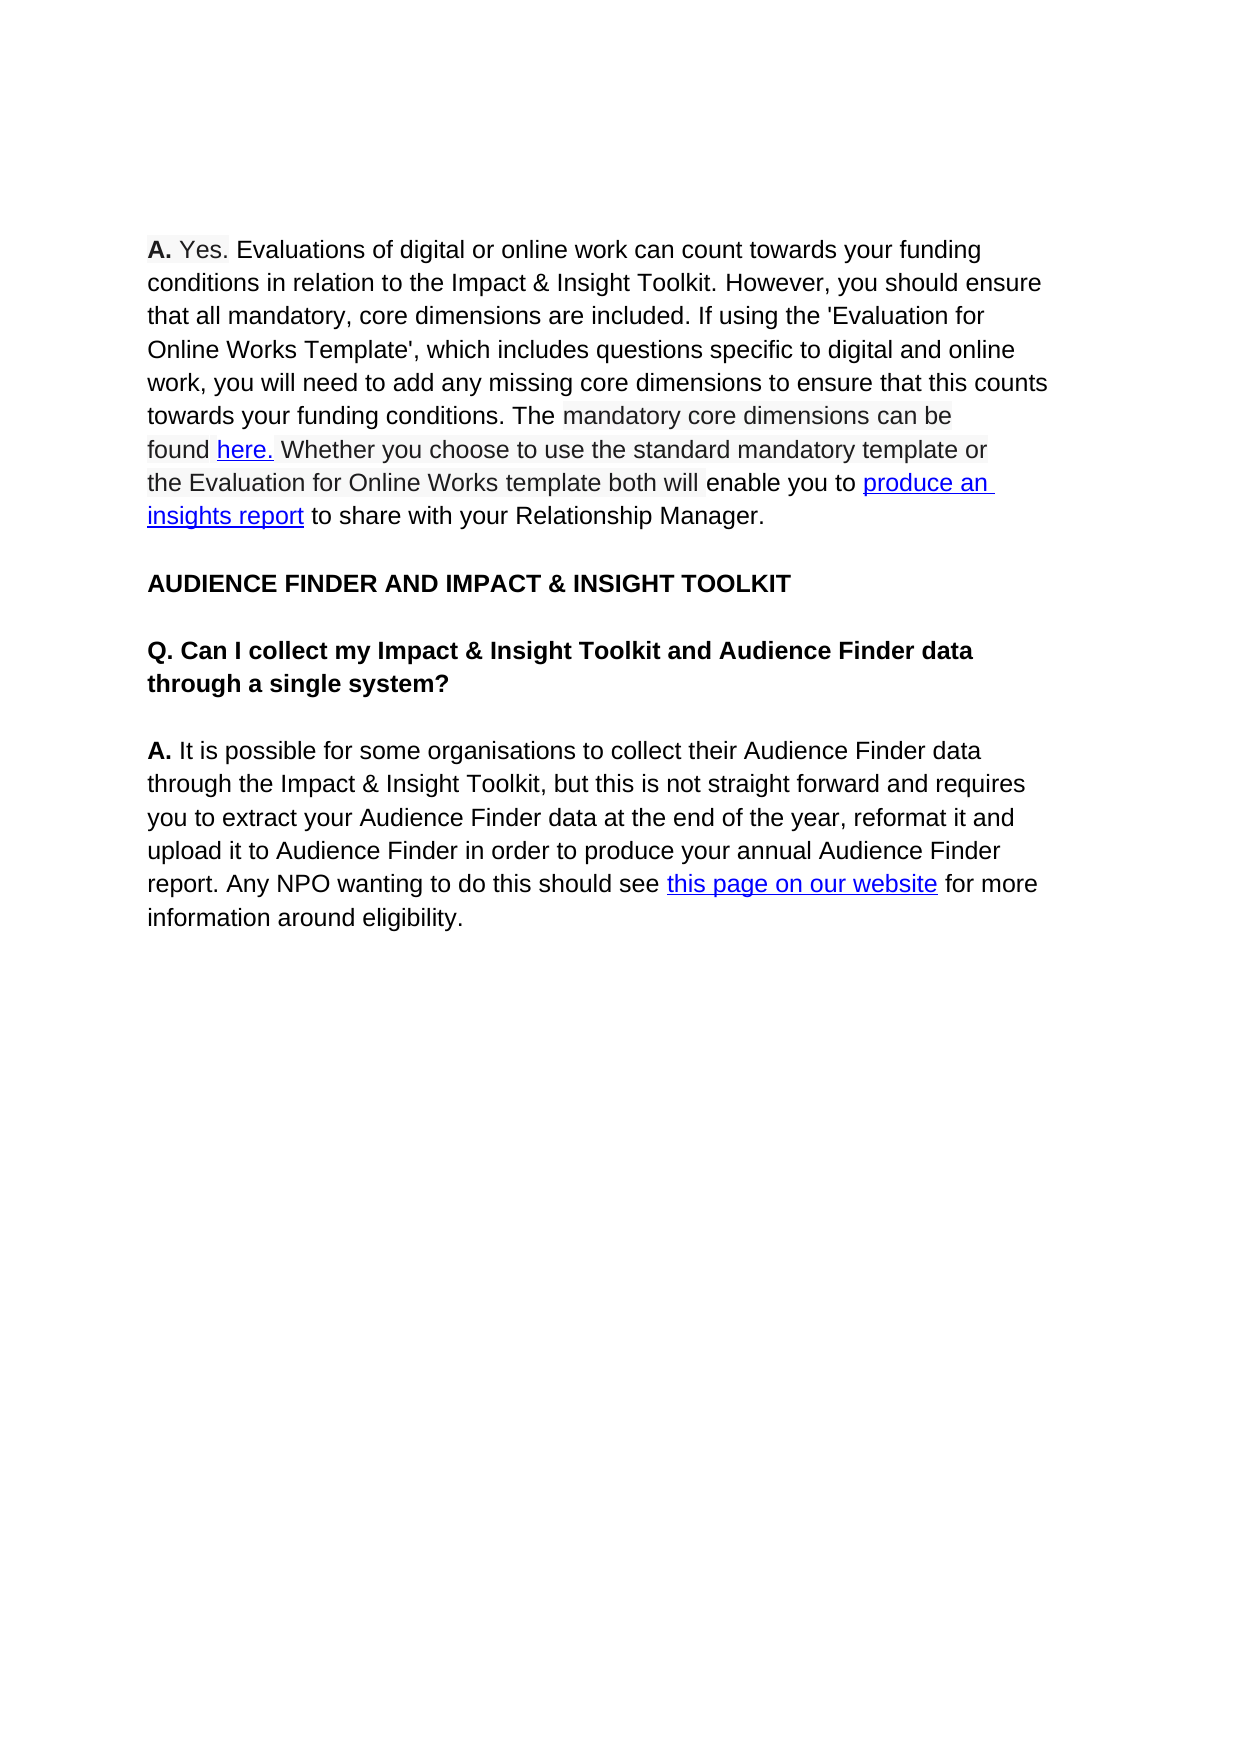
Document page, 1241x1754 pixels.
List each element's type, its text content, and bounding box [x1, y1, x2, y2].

text A. Yes. Evaluations of digital or online work can count towards your funding conditions in relation to the Impact & Insight Toolkit. However, you should ensure that all mandatory, core dimensions are included. If using the 'Evaluation for Online Works Template', which includes questions specific to digital and online work, you will need to add any missing core dimensions to ensure that this counts towards your funding conditions. The mandatory core dimensions can be found here. Whether you choose to use the standard mandatory template or the Evaluation for Online Works template both will enable you to produce an insights report to share with your Relationship Manager. [147, 231, 1063, 531]
text A. It is possible for some organisations to collect their Audience Finder data through the Impact & Insight Toolkit, but this is not straight forward and requires you to extract your Audience Finder data at the end of the year, reformat it and upload it to Audience Finder in order to produce your annual Audience Finder report. Any NPO wanting to do this should see this page on our website for more information around eligibility. [147, 731, 1063, 931]
text Q. Can I collect my Impact & Insight Toolkit and Audience Finder data through a single system? [147, 631, 1063, 698]
text AUDIENCE FINDER AND IMPACT & INSIGHT TOOLKIT [147, 565, 1063, 598]
